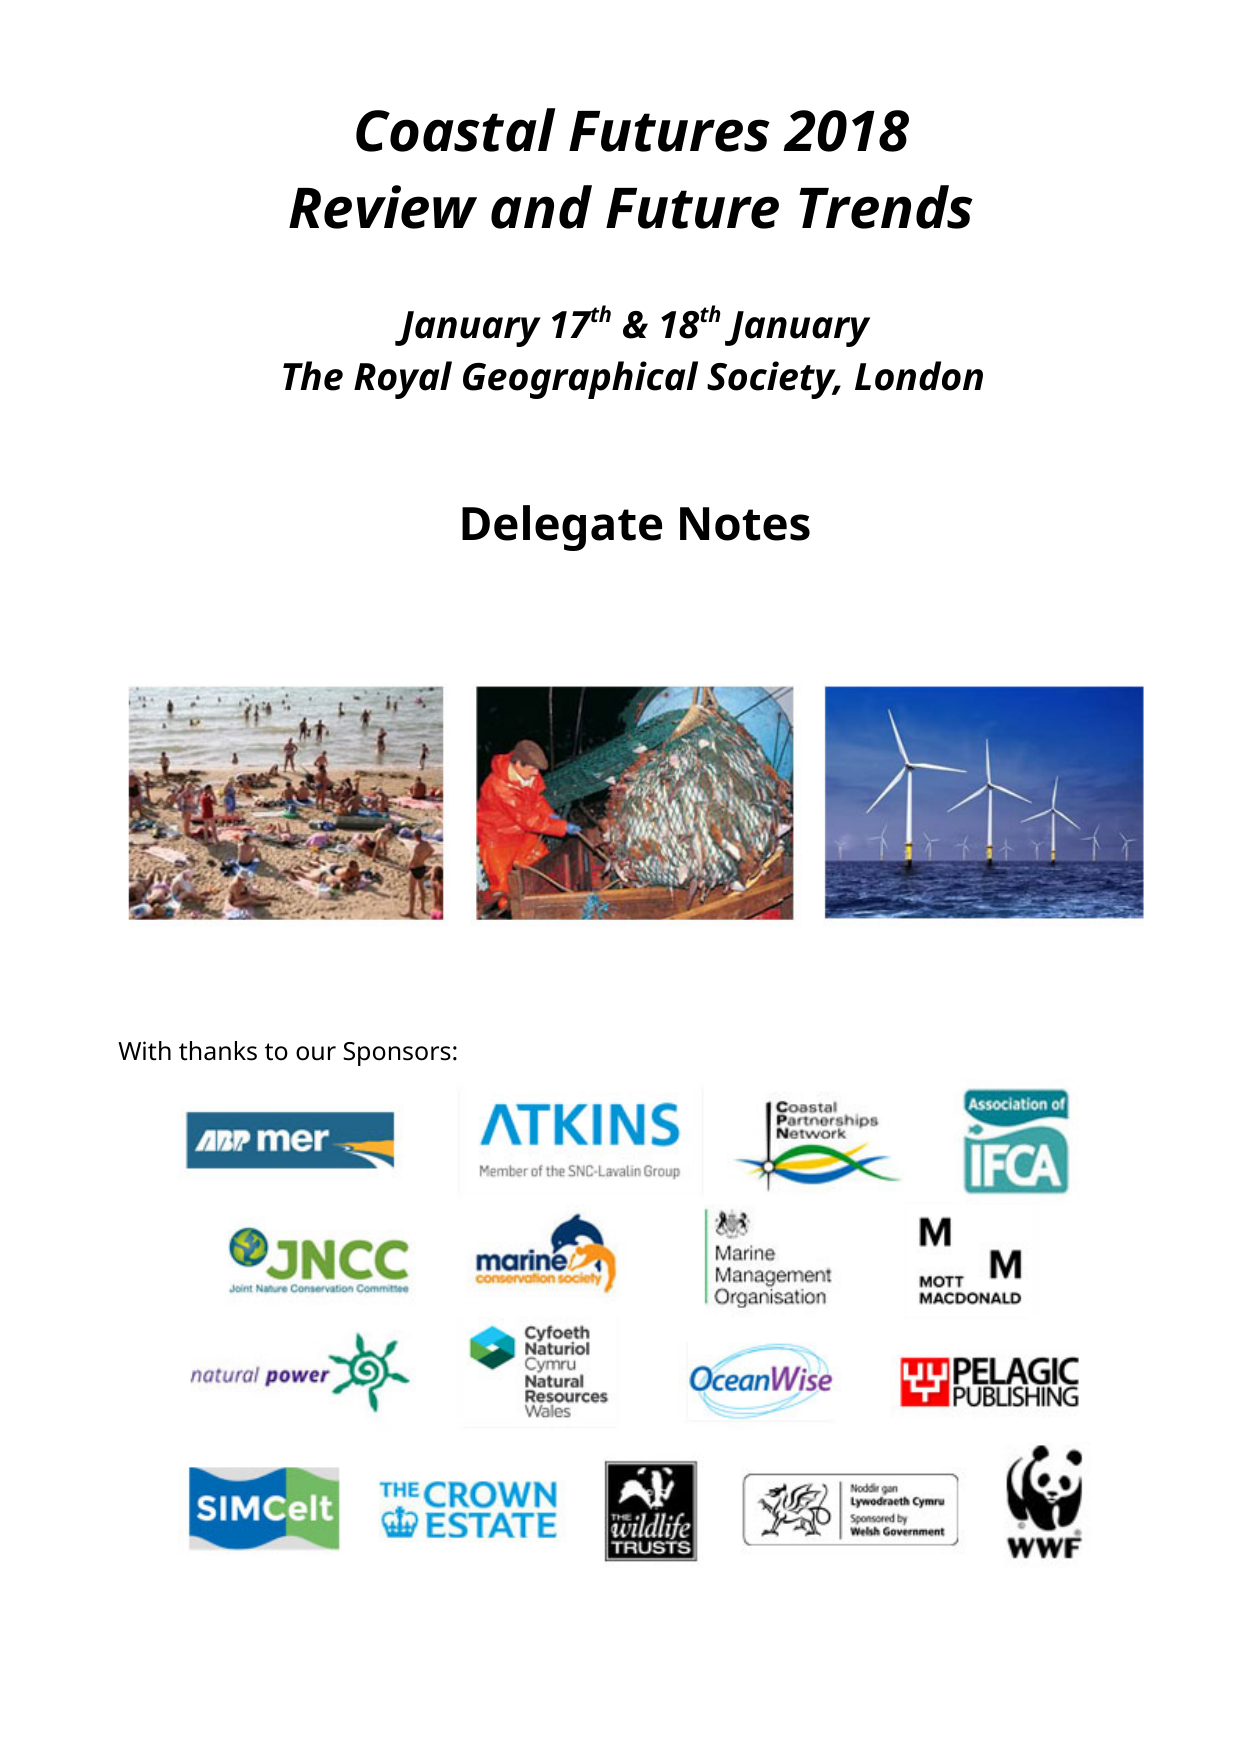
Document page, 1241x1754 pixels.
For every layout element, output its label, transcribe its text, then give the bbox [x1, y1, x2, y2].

text Delegate Notes [118, 492, 1152, 554]
text The Royal Geographical Society, London [118, 350, 1152, 401]
text January 17th & 18th January [118, 299, 1152, 350]
text Review and Future Trends [118, 168, 1152, 245]
picture [166, 1067, 1104, 1585]
picture [118, 673, 1152, 931]
text Coastal Futures 2018 [118, 91, 1152, 168]
text With thanks to our Sponsors: [118, 1033, 1152, 1067]
